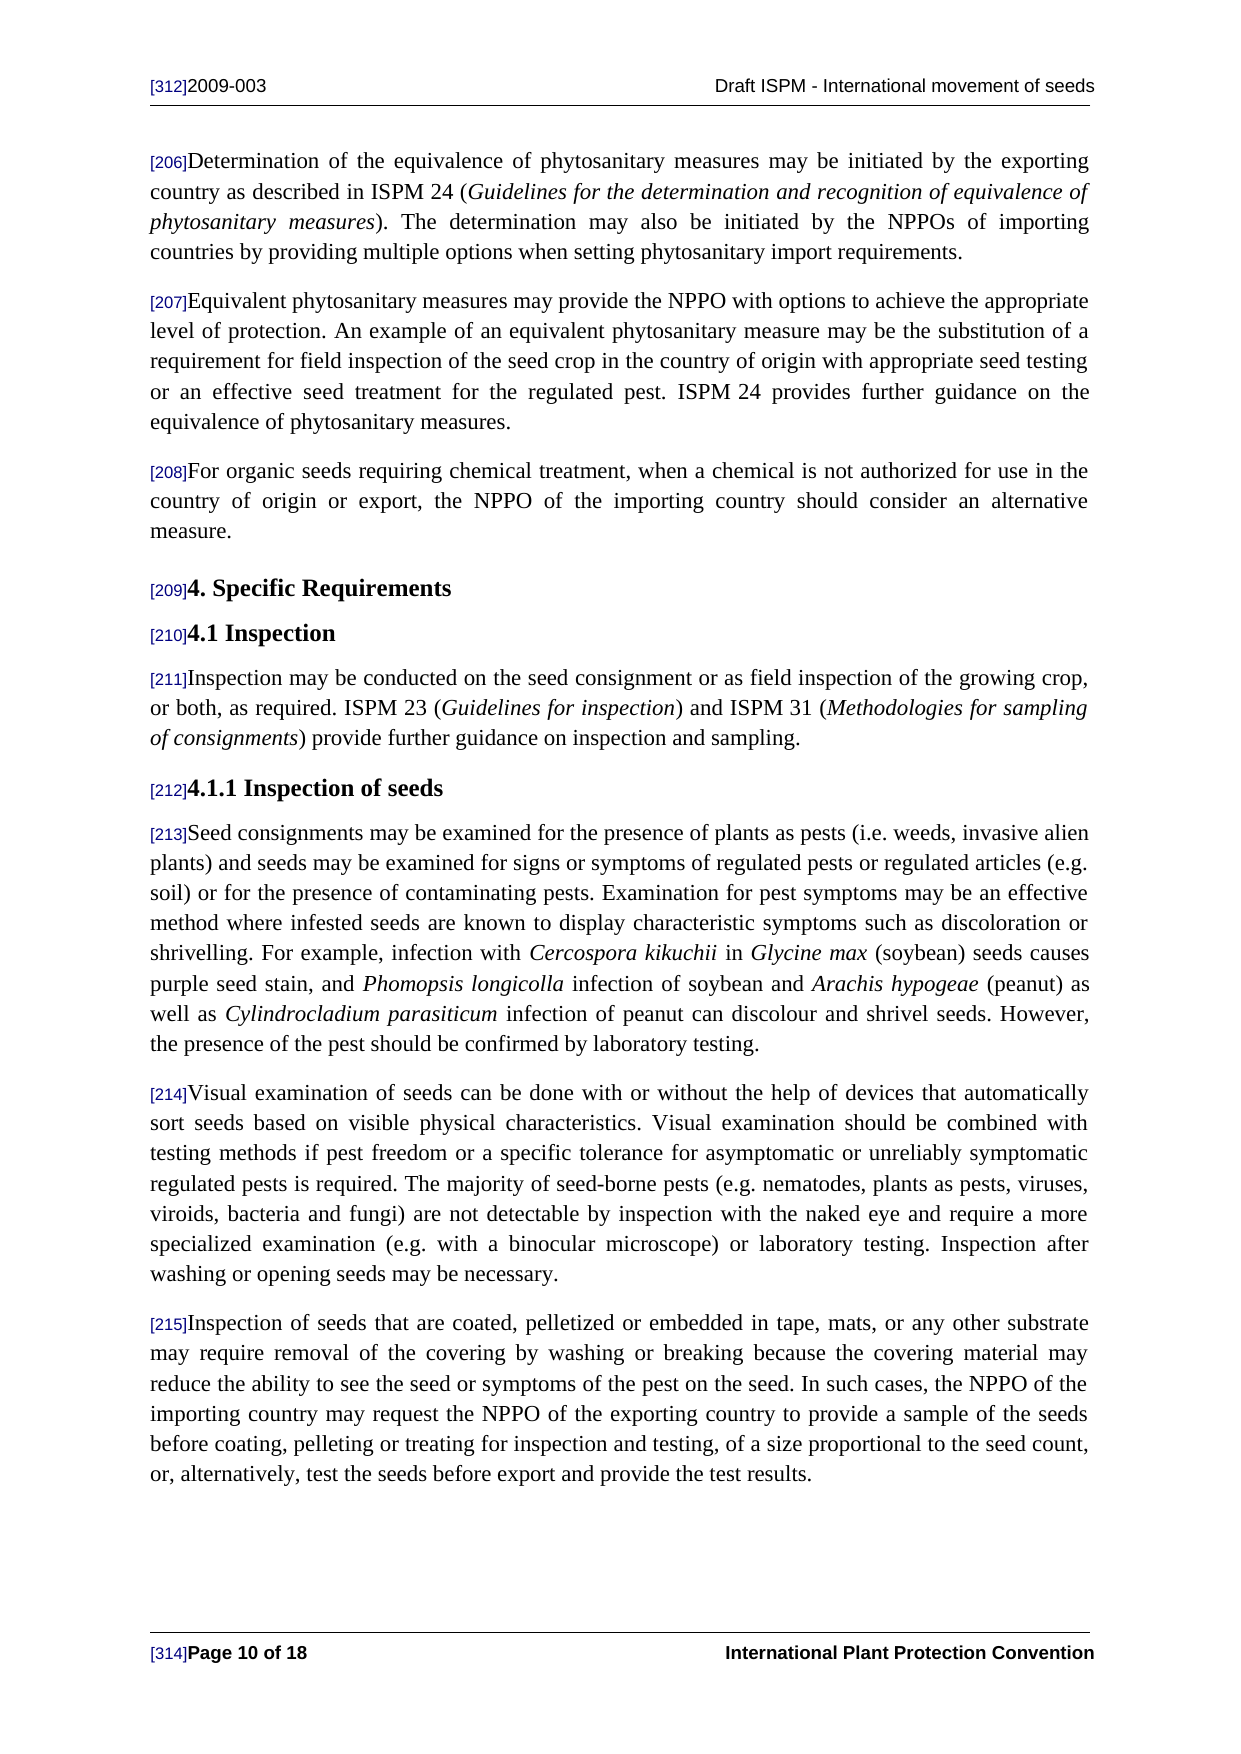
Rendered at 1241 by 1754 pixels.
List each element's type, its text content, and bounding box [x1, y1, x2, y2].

text [213]Seed consignments may be examined for the presence of plants as pests (i.e. weeds, invasive alien plants) and seeds may be examined for signs or symptoms of regulated pests or regulated articles (e.g. soil) or for the presence of contaminating pests. Examination for pest symptoms may be an effective method where infested seeds are known to display characteristic symptoms such as discoloration or shrivelling. For example, infection with Cercospora kikuchii in Glycine max (soybean) seeds causes purple seed stain, and Phomopsis longicolla infection of soybean and Arachis hypogeae (peanut) as well as Cylindrocladium parasiticum infection of peanut can discolour and shrivel seeds. However, the presence of the pest should be confirmed by laboratory testing. [150, 818, 1090, 1056]
subtitle [212]4.1.1 Inspection of seeds [150, 773, 1090, 802]
text [215]Inspection of seeds that are coated, pelletized or embedded in tape, mats, or any other substrate may require removal of the covering by washing or breaking because the covering material may reduce the ability to see the seed or symptoms of the pest on the seed. In such cases, the NPPO of the importing country may request the NPPO of the exporting country to provide a sample of the seeds before coating, pelleting or treating for inspection and testing, of a size proportional to the seed count, or, alternatively, test the seeds before export and provide the test results. [150, 1309, 1090, 1487]
text [211]Inspection may be conducted on the seed consignment or as field inspection of the growing crop, or both, as required. ISPM 23 (Guidelines for inspection) and ISPM 31 (Methodologies for sampling of consignments) provide further guidance on inspection and sampling. [150, 664, 1090, 750]
text [206]Determination of the equivalence of phytosanitary measures may be initiated by the exporting country as described in ISPM 24 (Guidelines for the determination and recognition of equivalence of phytosanitary measures). The determination may also be initiated by the NPPOs of importing countries by providing multiple options when setting phytosanitary import requirements. [150, 148, 1090, 264]
subtitle [209]4. Specific Requirements [150, 573, 1090, 601]
subtitle [210]4.1 Inspection [150, 618, 1090, 647]
text [208]For organic seeds requiring chemical treatment, when a chemical is not authorized for use in the country of origin or export, the NPPO of the importing country should consider an alternative measure. [150, 457, 1090, 544]
text [207]Equivalent phytosanitary measures may provide the NPPO with options to achieve the appropriate level of protection. An example of an equivalent phytosanitary measure may be the substitution of a requirement for field inspection of the seed crop in the country of origin with appropriate seed testing or an effective seed treatment for the regulated pest. ISPM 24 provides further guidance on the equivalence of phytosanitary measures. [150, 287, 1090, 434]
text [214]Visual examination of seeds can be done with or without the help of devices that automatically sort seeds based on visible physical characteristics. Visual examination should be combined with testing methods if pest freedom or a specific tolerance for asymptomatic or unreliably symptomatic regulated pests is required. The majority of seed-borne pests (e.g. nematodes, plants as pests, viruses, viroids, bacteria and fungi) are not detectable by inspection with the naked eye and require a more specialized examination (e.g. with a binocular microscope) or laboratory testing. Inspection after washing or opening seeds may be necessary. [150, 1079, 1090, 1287]
